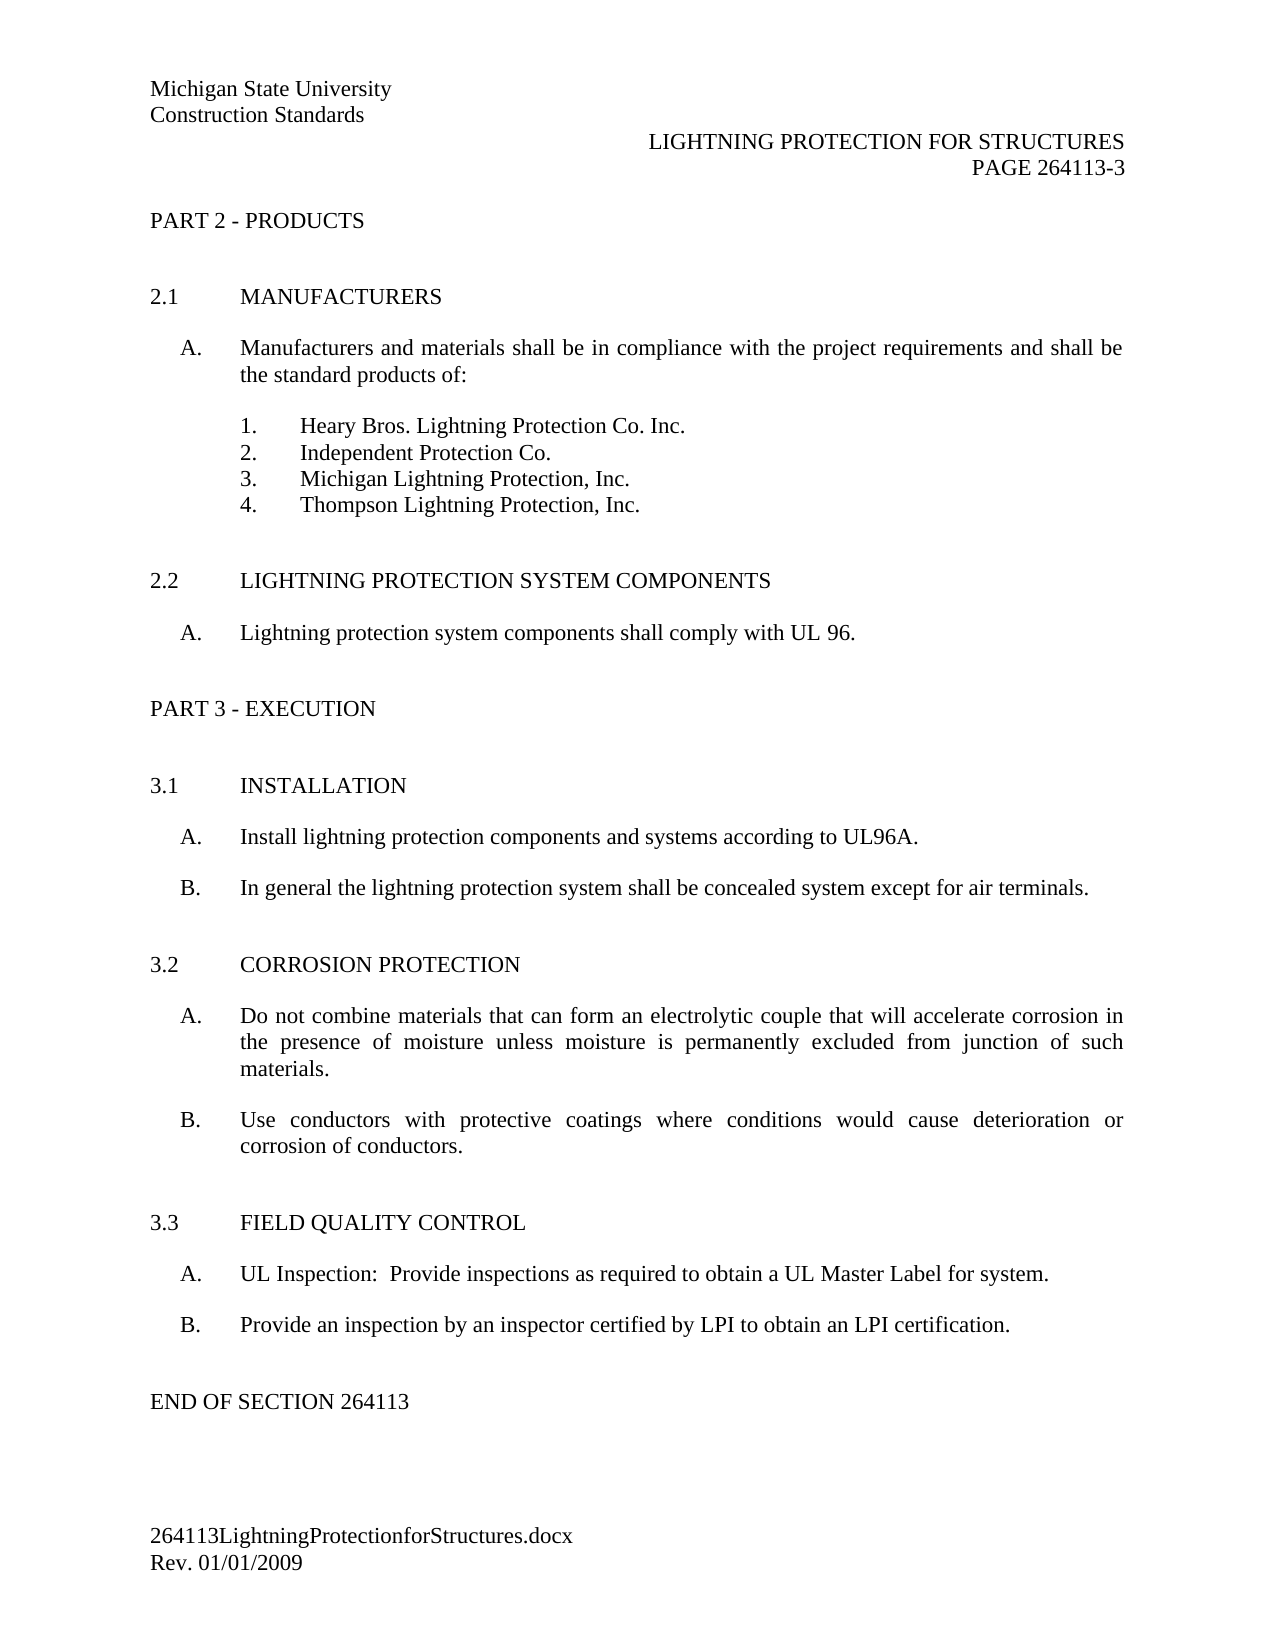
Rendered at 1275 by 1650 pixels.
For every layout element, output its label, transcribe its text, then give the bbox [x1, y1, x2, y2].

text INSTALLATION [150, 772, 1125, 798]
text LIGHTNING PROTECTION SYSTEM COMPONENTS [150, 568, 1125, 594]
text EXECUTION [150, 695, 1125, 722]
text Lightning protection system components shall comply with UL 96. [180, 619, 1125, 645]
text In general the lightning protection system shall be concealed system except for air terminals. [180, 874, 1125, 901]
text PRODUCTS [150, 207, 1125, 233]
text FIELD QUALITY CONTROL [150, 1209, 1125, 1235]
text Provide an inspection by an inspector certified by LPI to obtain an LPI certification. [180, 1312, 1125, 1338]
text Heary Bros. Lightning Protection Co. Inc. [240, 412, 1125, 438]
text UL Inspection: Provide inspections as required to obtain a UL Master Label for system. [180, 1260, 1125, 1287]
text Thompson Lightning Protection, Inc. [240, 491, 1125, 518]
text Install lightning protection components and systems according to UL96A. [180, 823, 1125, 849]
text MANUFACTURERS [150, 283, 1125, 309]
text Do not combine materials that can form an electrolytic couple that will accelerate corrosion in the presence of moisture unless moisture is permanently excluded from junction of such materials. [180, 1002, 1125, 1081]
text Manufacturers and materials shall be in compliance with the project requirements and shall be the standard products of: [180, 334, 1125, 387]
text Use conductors with protective coatings where conditions would cause deterioration or corrosion of conductors. [180, 1106, 1125, 1159]
text CORROSION PROTECTION [150, 951, 1125, 977]
text Michigan Lightning Protection, Inc. [240, 465, 1125, 491]
text Independent Protection Co. [240, 438, 1125, 465]
text END OF SECTION 264113 [150, 1388, 1125, 1414]
